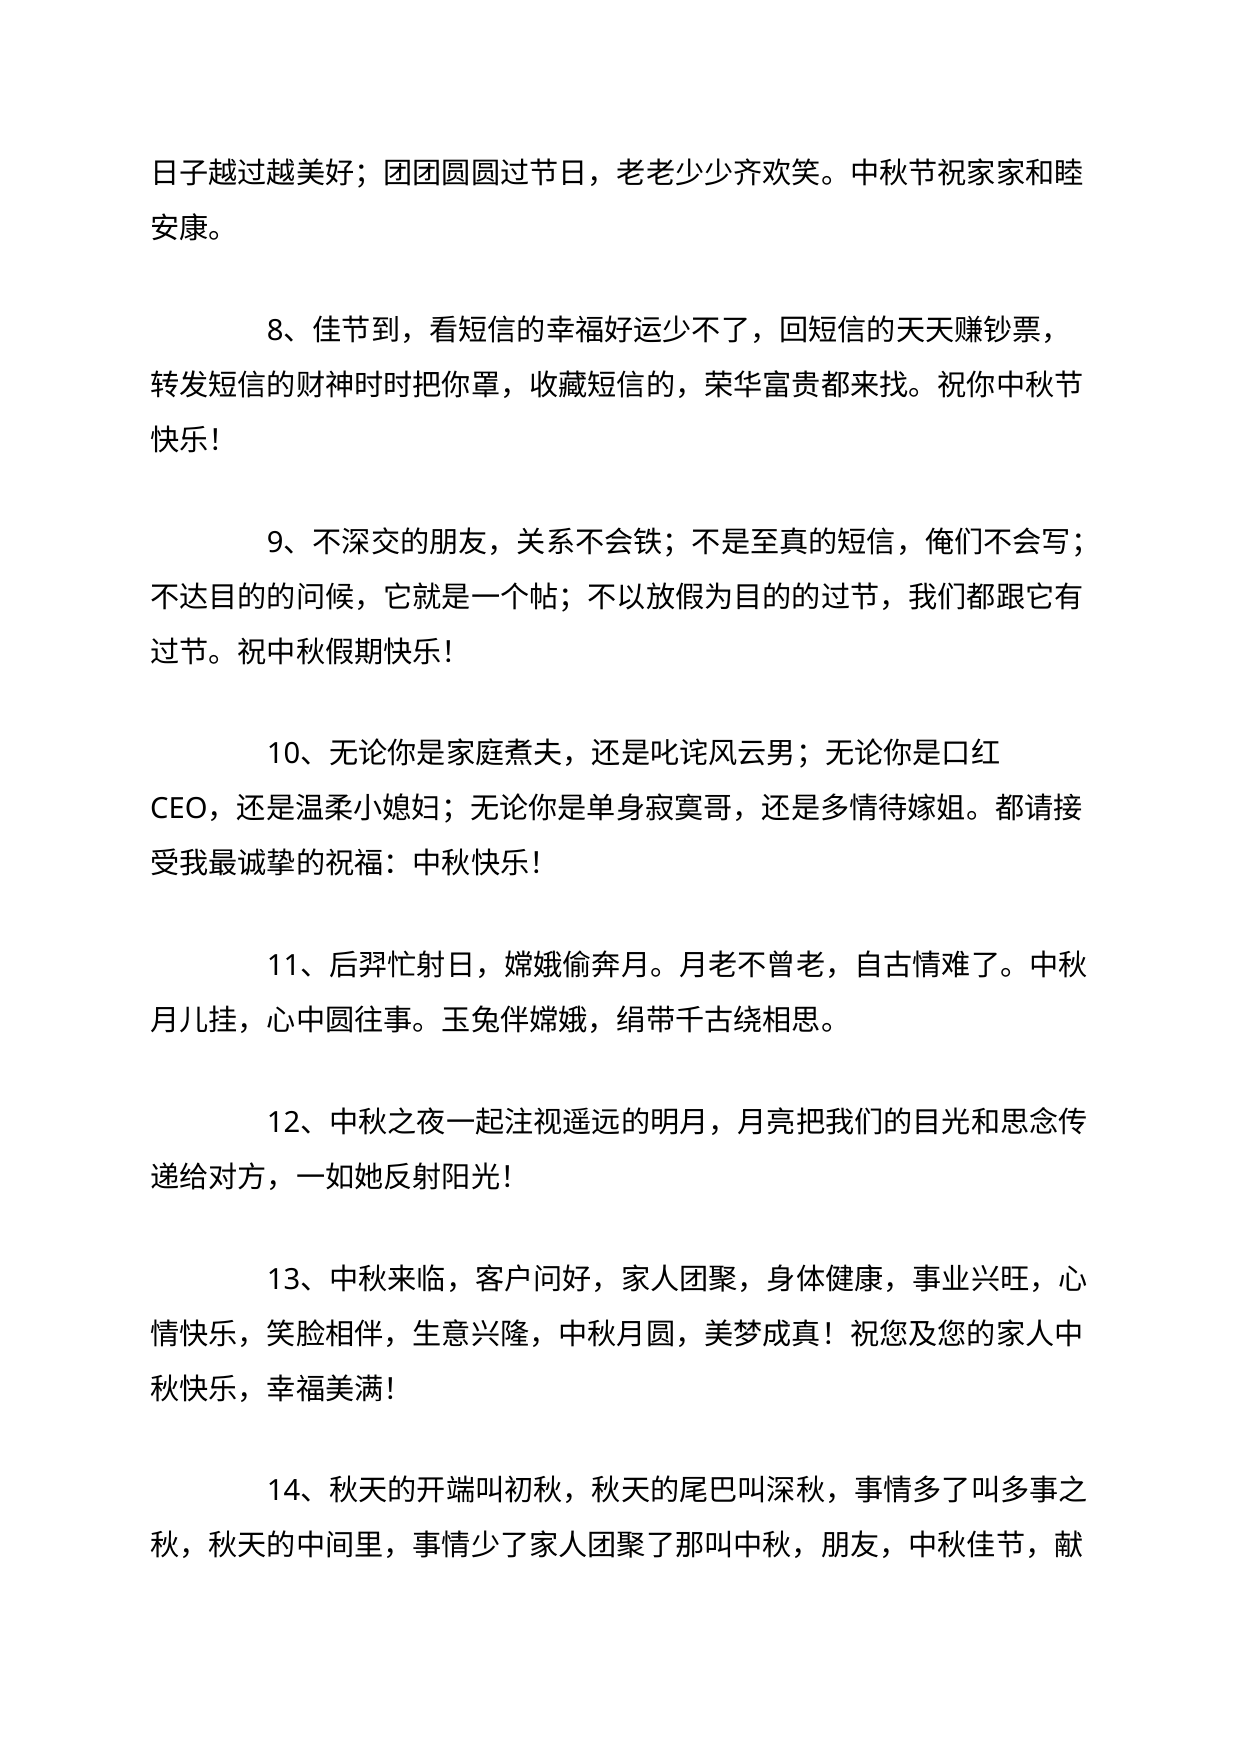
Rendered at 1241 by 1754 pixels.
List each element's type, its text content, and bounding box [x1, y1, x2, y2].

text 11、后羿忙射日，嫦娥偷奔月。月老不曾老，自古情难了。中秋月儿挂，心中圆往事。玉兔伴嫦娥，绢带千古绕相思。 [150, 942, 1090, 1039]
text 10、无论你是家庭煮夫，还是叱诧风云男；无论你是口红CEO，还是温柔小媳妇；无论你是单身寂寞哥，还是多情待嫁姐。都请接受我最诚挚的祝福：中秋快乐！ [150, 730, 1090, 882]
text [150, 150, 1090, 247]
text 12、中秋之夜一起注视遥远的明月，月亮把我们的目光和思念传递给对方，一如她反射阳光！ [150, 1098, 1090, 1196]
text 9、不深交的朋友，关系不会铁；不是至真的短信，俺们不会写；不达目的的问候，它就是一个帖；不以放假为目的的过节，我们都跟它有过节。祝中秋假期快乐！ [150, 518, 1090, 671]
text 8、佳节到，看短信的幸福好运少不了，回短信的天天赚钞票，转发短信的财神时时把你罩，收藏短信的，荣华富贵都来找。祝你中秋节快乐！ [150, 307, 1090, 459]
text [150, 1467, 1090, 1564]
text 13、中秋来临，客户问好，家人团聚，身体健康，事业兴旺，心情快乐，笑脸相伴，生意兴隆，中秋月圆，美梦成真！祝您及您的家人中秋快乐，幸福美满！ [150, 1255, 1090, 1407]
